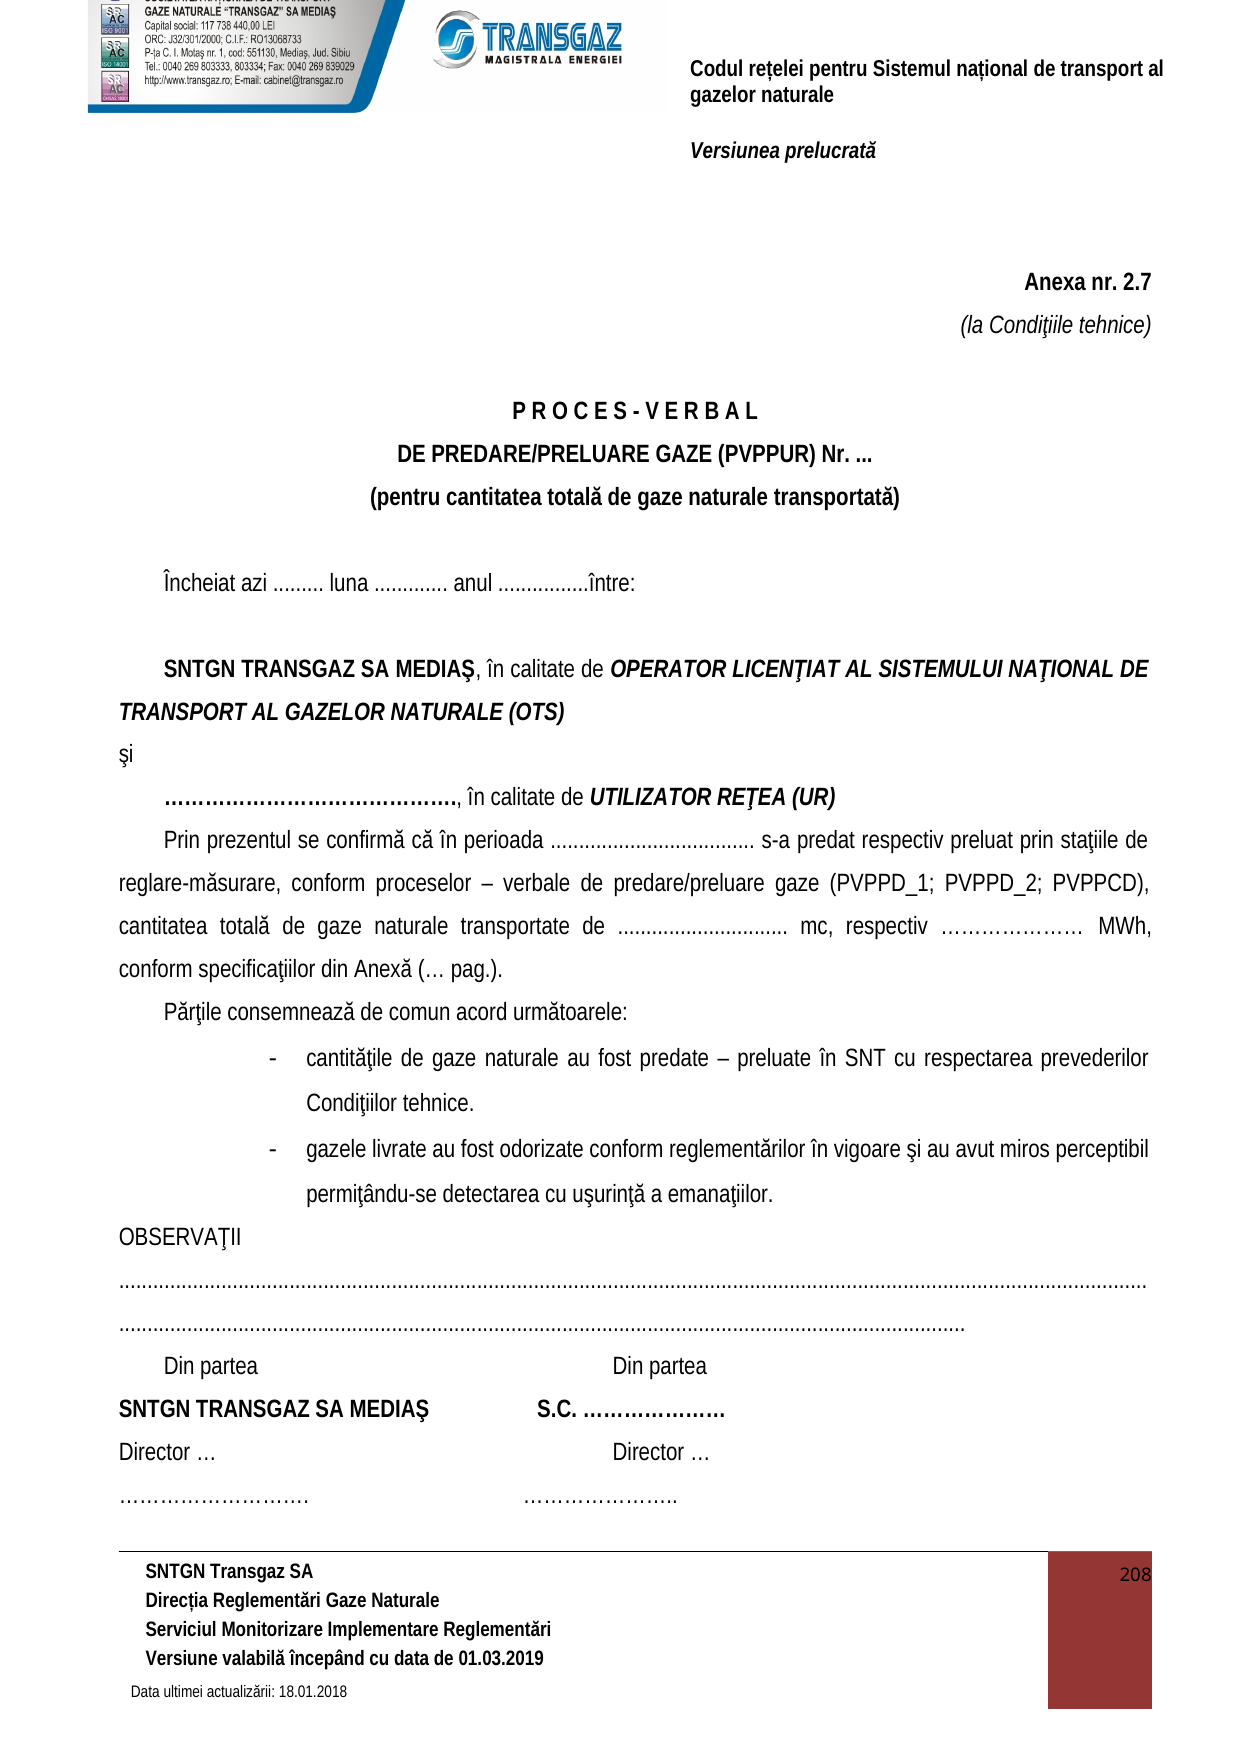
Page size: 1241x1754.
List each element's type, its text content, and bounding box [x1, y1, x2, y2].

subtitle Anexa nr. 2.7 [118, 267, 1152, 296]
text (la Condiţiile tehnice) [118, 310, 1152, 339]
text şi [118, 739, 1152, 768]
text Părţile consemnează de comun acord următoarele: [118, 997, 1152, 1026]
text Prin prezentul se confirmă că în perioada .................................... s-a predat respectiv preluat prin staţiile de reglare-măsurare, conform proceselor – verbale de predare/preluare gaze (PVPPD_1; PVPPD_2; PVPPCD), cantitatea totală de gaze naturale transportate de .............................. mc, respectiv ………………… MWh, conform specificaţiilor din Anexă (… pag.). [118, 825, 1152, 983]
text Din partea Din partea [118, 1351, 1152, 1380]
text .......................................................................................................................................................................................................................................................................................................................................... [118, 1265, 1152, 1337]
subtitle (pentru cantitatea totală de gaze naturale transportată) [118, 482, 1152, 511]
text ………………………. ………………….. [118, 1480, 1152, 1508]
text SNTGN TRANSGAZ SA MEDIAŞ, în calitate de OPERATOR LICENŢIAT AL SISTEMULUI NAŢIONAL DE TRANSPORT AL GAZELOR NATURALE (OTS) [118, 654, 1152, 725]
list gazele livrate au fost odorizate conform reglementărilor în vigoare şi au avut miros perceptibil permiţându-se detectarea cu uşurinţă a emanaţiilor. [268, 1131, 1152, 1208]
subtitle DE PREDARE/PRELUARE GAZE (PVPPUR) Nr. ... [118, 439, 1152, 468]
text Încheiat azi ......... luna ............. anul ................între: [118, 568, 1152, 596]
text OBSERVAŢII [118, 1222, 1152, 1251]
text Director … Director … [118, 1437, 1152, 1466]
list cantităţile de gaze naturale au fost predate – preluate în SNT cu respectarea prevederilor Condiţiilor tehnice. [268, 1040, 1152, 1117]
subtitle P R O C E S - V E R B A L [118, 396, 1152, 425]
text SNTGN TRANSGAZ SA MEDIAŞ S.C. ………………… [118, 1394, 1152, 1423]
picture [87, 0, 668, 113]
text ……………………………………., în calitate de UTILIZATOR REŢEA (UR) [118, 782, 1152, 811]
